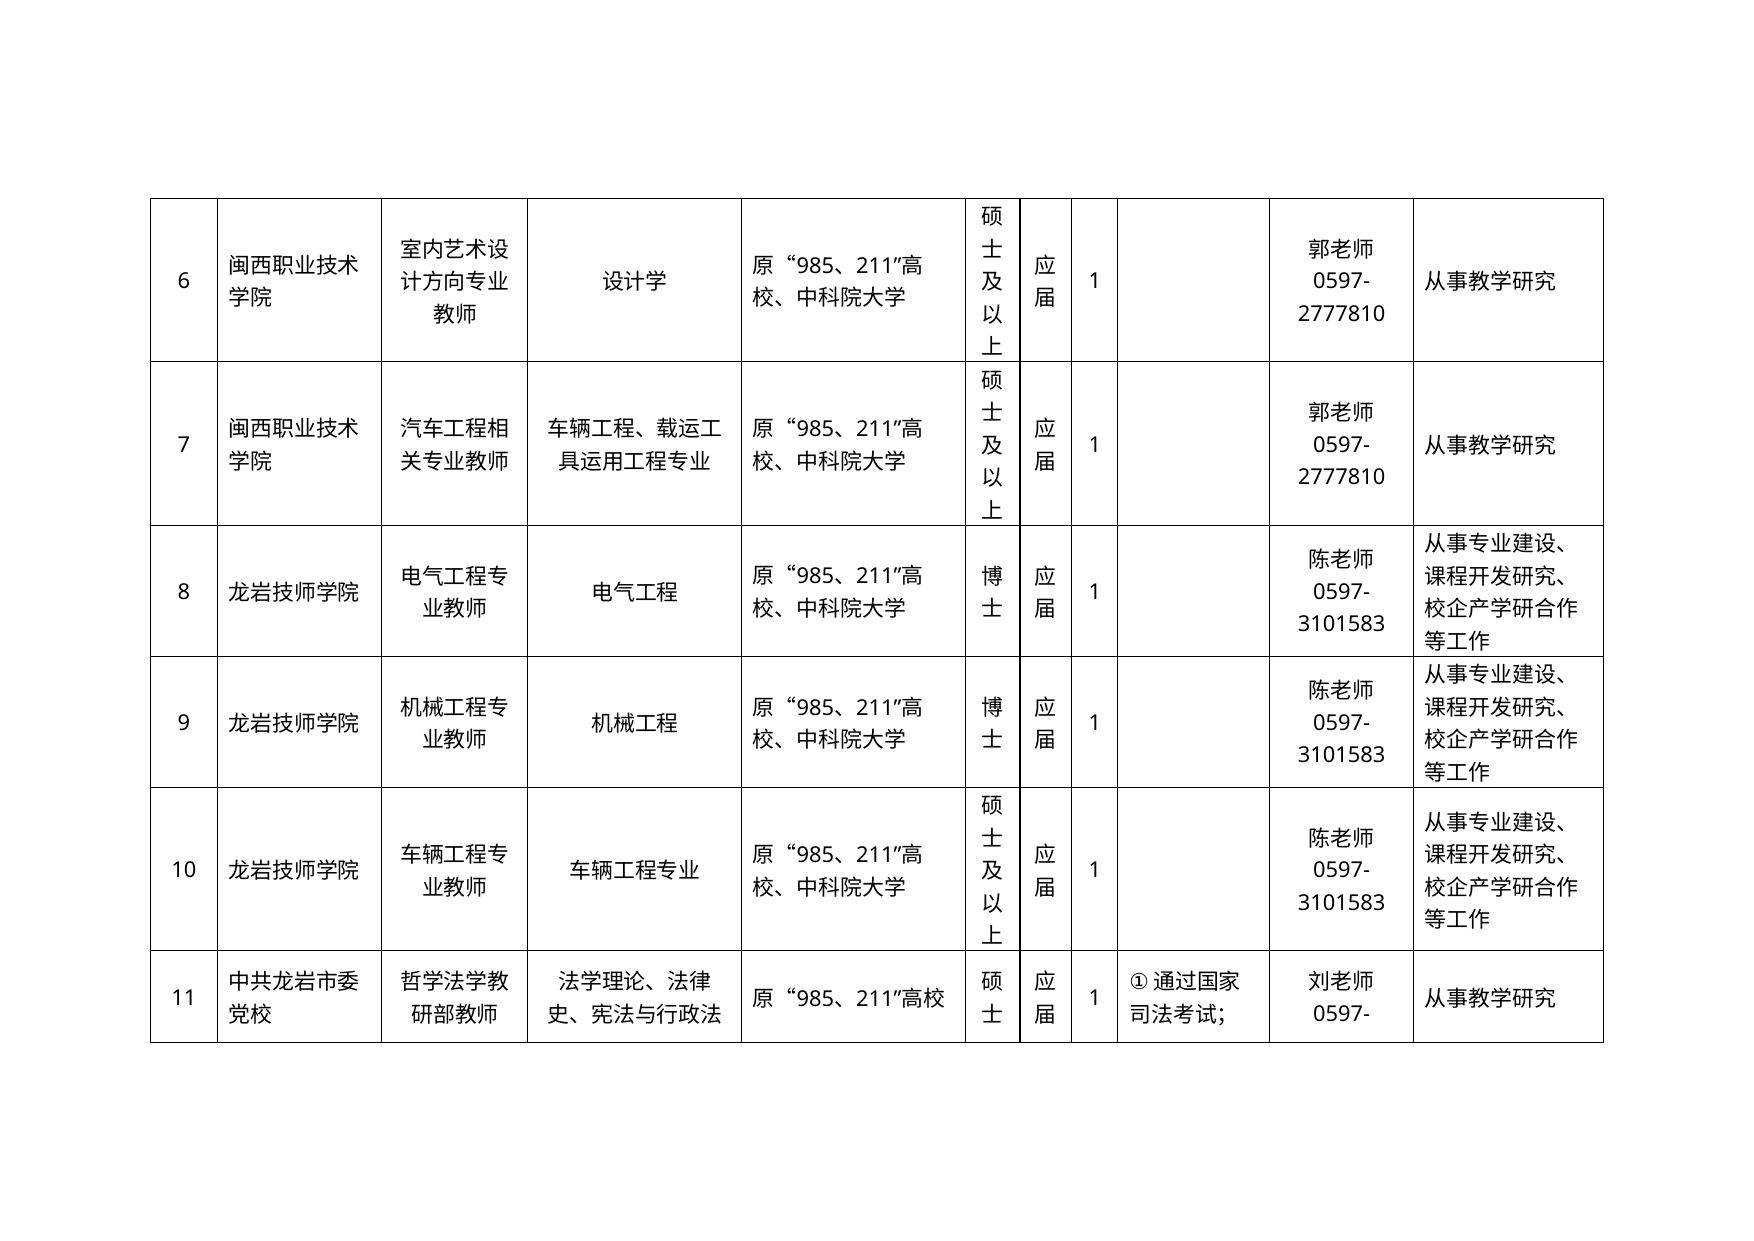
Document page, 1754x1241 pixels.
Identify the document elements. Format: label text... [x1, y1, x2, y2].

table_cell 郭老师 0597-2777810 [1270, 362, 1413, 525]
table_cell 闽西职业技术学院 [218, 362, 381, 525]
table_cell 电气工程 [528, 526, 741, 656]
table_cell 电气工程专业教师 [382, 526, 527, 656]
table_cell 8 [151, 526, 217, 656]
table_cell 从事专业建设、课程开发研究、校企产学研合作等工作 [1414, 788, 1603, 950]
table_cell 1 [1072, 951, 1117, 1042]
table_cell 龙岩技师学院 [218, 526, 381, 656]
table_cell 应届 [1021, 788, 1071, 950]
table_cell 室内艺术设计方向专业教师 [382, 199, 527, 361]
table_cell 1 [1072, 657, 1117, 787]
table_cell 应届 [1021, 951, 1071, 1042]
table_cell 1 [1072, 526, 1117, 656]
table_cell 陈老师 0597-3101583 [1270, 788, 1413, 950]
table_cell [1118, 526, 1269, 656]
table_cell 应届 [1021, 199, 1071, 361]
table_cell 从事专业建设、课程开发研究、校企产学研合作等工作 [1414, 657, 1603, 787]
table_cell 应届 [1021, 526, 1071, 656]
table_cell 龙岩技师学院 [218, 657, 381, 787]
table_cell 陈老师 0597-3101583 [1270, 657, 1413, 787]
table_cell 应届 [1021, 362, 1071, 525]
table_cell 原“985、211”高校、中科院大学 [742, 362, 965, 525]
table_cell 10 [151, 788, 217, 950]
table_cell 9 [151, 657, 217, 787]
table_cell 博士 [966, 657, 1019, 787]
table_cell 1 [1072, 362, 1117, 525]
table_cell 原“985、211”高校 [742, 951, 965, 1042]
table_cell 7 [151, 362, 217, 525]
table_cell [1118, 951, 1269, 1042]
table_cell 博士 [966, 526, 1019, 656]
table_cell 龙岩技师学院 [218, 788, 381, 950]
table_cell 从事教学研究 [1414, 951, 1603, 1042]
table_cell 车辆工程、载运工具运用工程专业 [528, 362, 741, 525]
table_cell 原“985、211”高校、中科院大学 [742, 657, 965, 787]
table_cell [1118, 199, 1269, 361]
table_cell 原“985、211”高校、中科院大学 [742, 526, 965, 656]
table_cell 机械工程 [528, 657, 741, 787]
table_cell 机械工程专业教师 [382, 657, 527, 787]
table_cell 6 [151, 199, 217, 361]
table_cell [528, 951, 741, 1042]
table_cell 闽西职业技术学院 [218, 199, 381, 361]
table_cell 中共龙岩市委党校 [218, 951, 381, 1042]
table_cell 原“985、211”高校、中科院大学 [742, 788, 965, 950]
table_cell [1118, 657, 1269, 787]
table_cell [1118, 788, 1269, 950]
table_cell 硕士及以上 [966, 362, 1019, 525]
table_cell 刘老师 0597-3391615 [1270, 951, 1413, 1042]
table_cell 1 [1072, 199, 1117, 361]
table_cell 从事教学研究 [1414, 362, 1603, 525]
table_cell 11 [151, 951, 217, 1042]
table_cell 应届 [1021, 657, 1071, 787]
table_cell 设计学 [528, 199, 741, 361]
table_cell 从事专业建设、课程开发研究、校企产学研合作等工作 [1414, 526, 1603, 656]
table_cell 汽车工程相关专业教师 [382, 362, 527, 525]
table_cell 郭老师 0597-2777810 [1270, 199, 1413, 361]
table_cell 车辆工程专业教师 [382, 788, 527, 950]
table_cell 原“985、211”高校、中科院大学 [742, 199, 965, 361]
table_cell 陈老师 0597-3101583 [1270, 526, 1413, 656]
table_cell 车辆工程专业 [528, 788, 741, 950]
table_cell 从事教学研究 [1414, 199, 1603, 361]
table_cell [1118, 362, 1269, 525]
table_cell 1 [1072, 788, 1117, 950]
table_cell 硕士及以上 [966, 951, 1019, 1042]
table_cell 硕士及以上 [966, 788, 1019, 950]
table_cell 哲学法学教研部教师 [382, 951, 527, 1042]
table_cell 硕士及以上 [966, 199, 1019, 361]
